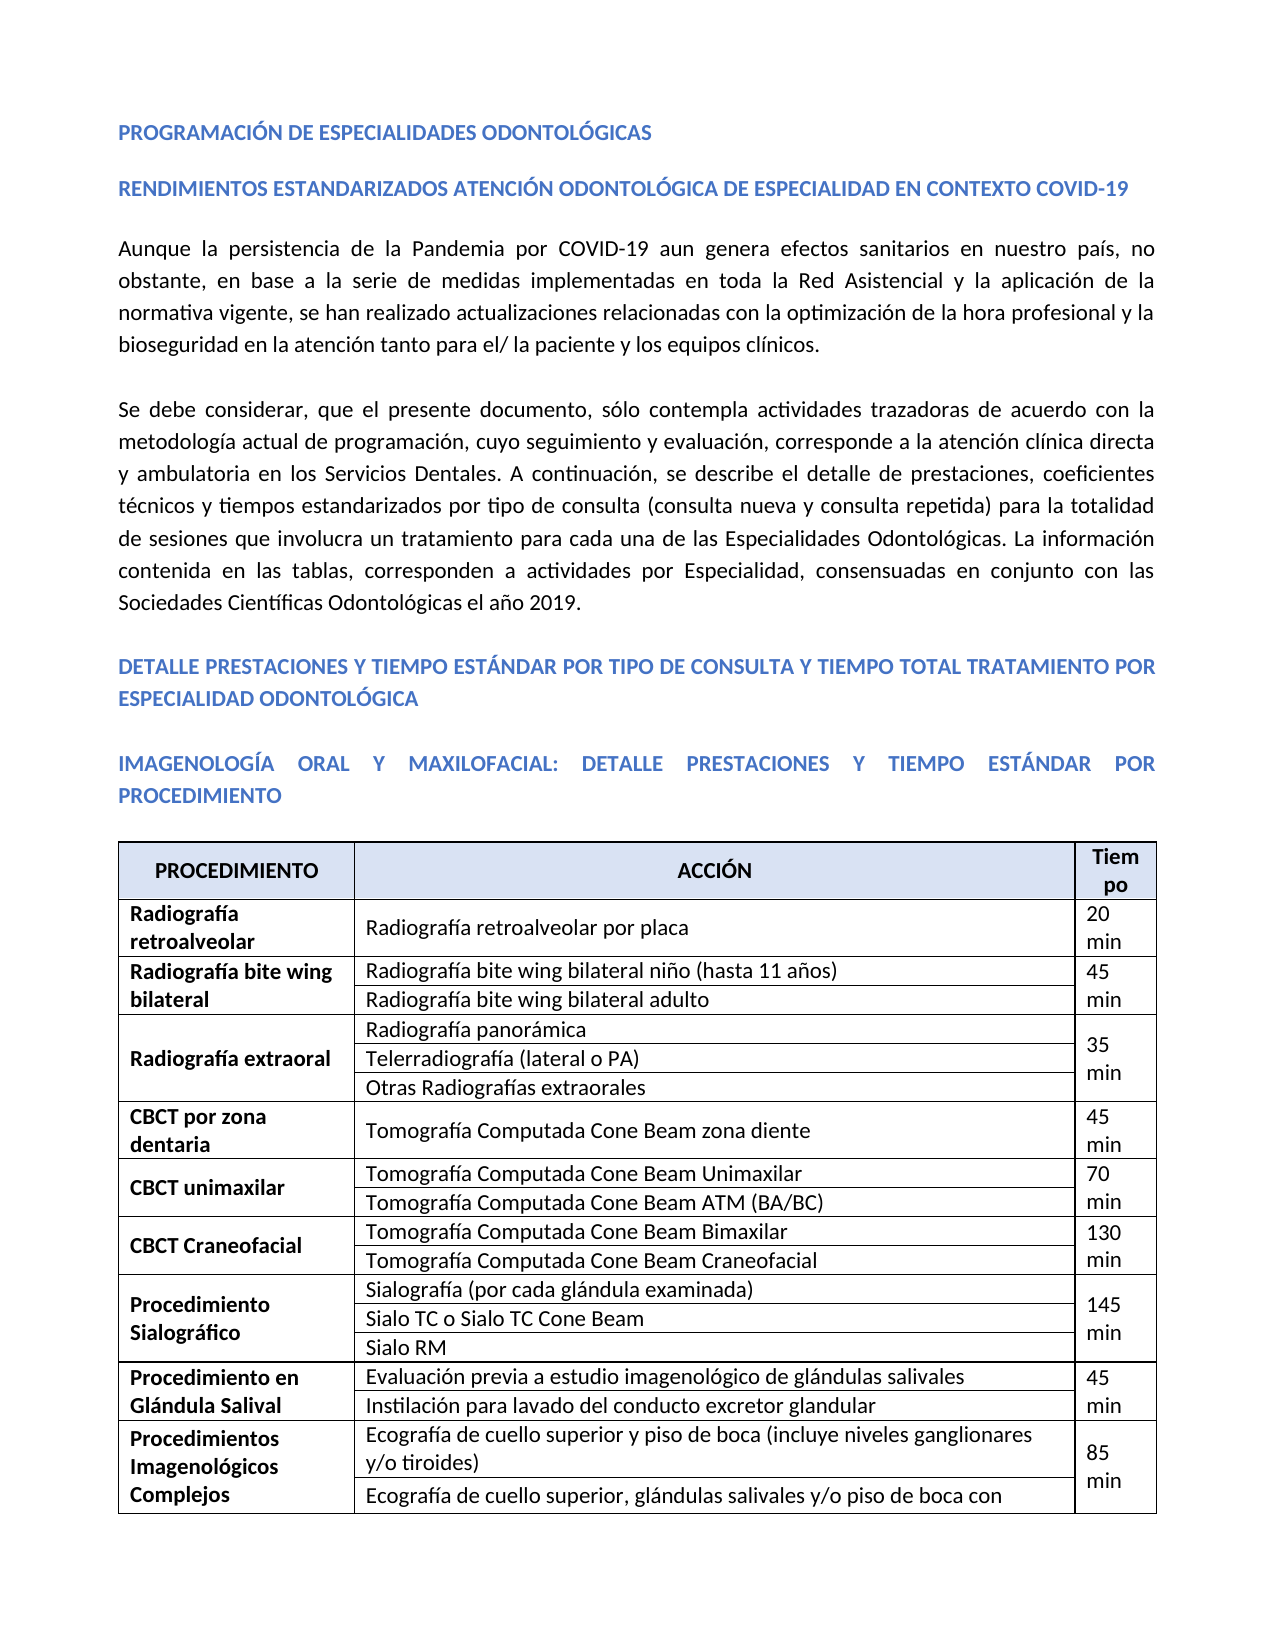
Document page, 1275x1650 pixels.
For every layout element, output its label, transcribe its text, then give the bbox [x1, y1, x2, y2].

table_cell Ecografía de cuello superior y piso de boca (incluye niveles ganglionares y/o tiroides) [355, 1421, 1074, 1477]
table_cell 85 min [1076, 1421, 1156, 1512]
table_cell Tomografía Computada Cone Beam ATM (BA/BC) [355, 1188, 1074, 1216]
table_cell Radiografía extraoral [119, 1015, 354, 1101]
table_cell Evaluación previa a estudio imagenológico de glándulas salivales [355, 1363, 1074, 1390]
table_cell Instilación para lavado del conducto excretor glandular [355, 1391, 1074, 1419]
table_cell 145 min [1076, 1275, 1156, 1361]
text IMAGENOLOGÍA ORAL Y MAXILOFACIAL: DETALLE PRESTACIONES Y TIEMPO ESTÁNDAR POR PROCEDIMIENTO [118, 749, 1157, 809]
table_cell CBCT por zona dentaria [119, 1102, 354, 1158]
table_cell 130 min [1076, 1217, 1156, 1274]
table_cell 70 min [1076, 1159, 1156, 1216]
table_cell CBCT unimaxilar [119, 1159, 354, 1216]
table_cell 45 min [1076, 1102, 1156, 1158]
table_cell Radiografía bite wing bilateral [119, 957, 354, 1014]
table_cell Tomografía Computada Cone Beam Craneofacial [355, 1246, 1074, 1274]
table_cell Sialo TC o Sialo TC Cone Beam [355, 1304, 1074, 1332]
table_cell 20 min [1076, 900, 1156, 956]
table_cell Radiografía retroalveolar por placa [355, 900, 1074, 956]
table_header ACCIÓN [355, 843, 1074, 898]
table_cell Tomografía Computada Cone Beam Unimaxilar [355, 1159, 1074, 1187]
table_cell 45 min [1076, 957, 1156, 1014]
text DETALLE PRESTACIONES Y TIEMPO ESTÁNDAR POR TIPO DE CONSULTA Y TIEMPO TOTAL TRATAMIENTO POR ESPECIALIDAD ODONTOLÓGICA [118, 652, 1157, 713]
text Se debe considerar, que el presente documento, sólo contempla actividades trazadoras de acuerdo con la metodología actual de programación, cuyo seguimiento y evaluación, corresponde a la atención clínica directa y ambulatoria en los Servicios Dentales. A continuación, se describe el detalle de prestaciones, coeficientes técnicos y tiempos estandarizados por tipo de consulta (consulta nueva y consulta repetida) para la totalidad de sesiones que involucra un tratamiento para cada una de las Especialidades Odontológicas. La información contenida en las tablas, corresponden a actividades por Especialidad, consensuadas en conjunto con las Sociedades Científicas Odontológicas el año 2019. [118, 395, 1157, 616]
table_cell Telerradiografía (lateral o PA) [355, 1044, 1074, 1072]
table_header Tiempo [1076, 843, 1156, 898]
text RENDIMIENTOS ESTANDARIZADOS ATENCIÓN ODONTOLÓGICA DE ESPECIALIDAD EN CONTEXTO COVID-19 [118, 174, 1157, 202]
table_cell Tomografía Computada Cone Beam Bimaxilar [355, 1217, 1074, 1245]
table_cell Radiografía panorámica [355, 1015, 1074, 1043]
table_cell Radiografía bite wing bilateral adulto [355, 986, 1074, 1014]
text PROGRAMACIÓN DE ESPECIALIDADES ODONTOLÓGICAS [118, 118, 1157, 146]
table_cell CBCT Craneofacial [119, 1217, 354, 1274]
table_cell Sialografía (por cada glándula examinada) [355, 1275, 1074, 1303]
table_cell 35 min [1076, 1015, 1156, 1101]
table_cell Procedimientos Imagenológicos Complejos [119, 1421, 354, 1512]
table_cell Radiografía bite wing bilateral niño (hasta 11 años) [355, 957, 1074, 984]
table_cell Tomografía Computada Cone Beam zona diente [355, 1102, 1074, 1158]
table_cell 45 min [1076, 1363, 1156, 1419]
table_cell Radiografía retroalveolar [119, 900, 354, 956]
table_cell Sialo RM [355, 1333, 1074, 1361]
table_cell Procedimiento Sialográfico [119, 1275, 354, 1361]
table_header PROCEDIMIENTO [119, 843, 354, 898]
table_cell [355, 1478, 1074, 1512]
text Aunque la persistencia de la Pandemia por COVID-19 aun genera efectos sanitarios en nuestro país, no obstante, en base a la serie de medidas implementadas en toda la Red Asistencial y la aplicación de la normativa vigente, se han realizado actualizaciones relacionadas con la optimización de la hora profesional y la bioseguridad en la atención tanto para el/ la paciente y los equipos clínicos. [118, 234, 1157, 358]
table_cell Otras Radiografías extraorales [355, 1073, 1074, 1101]
table_cell Procedimiento en Glándula Salival [119, 1363, 354, 1419]
